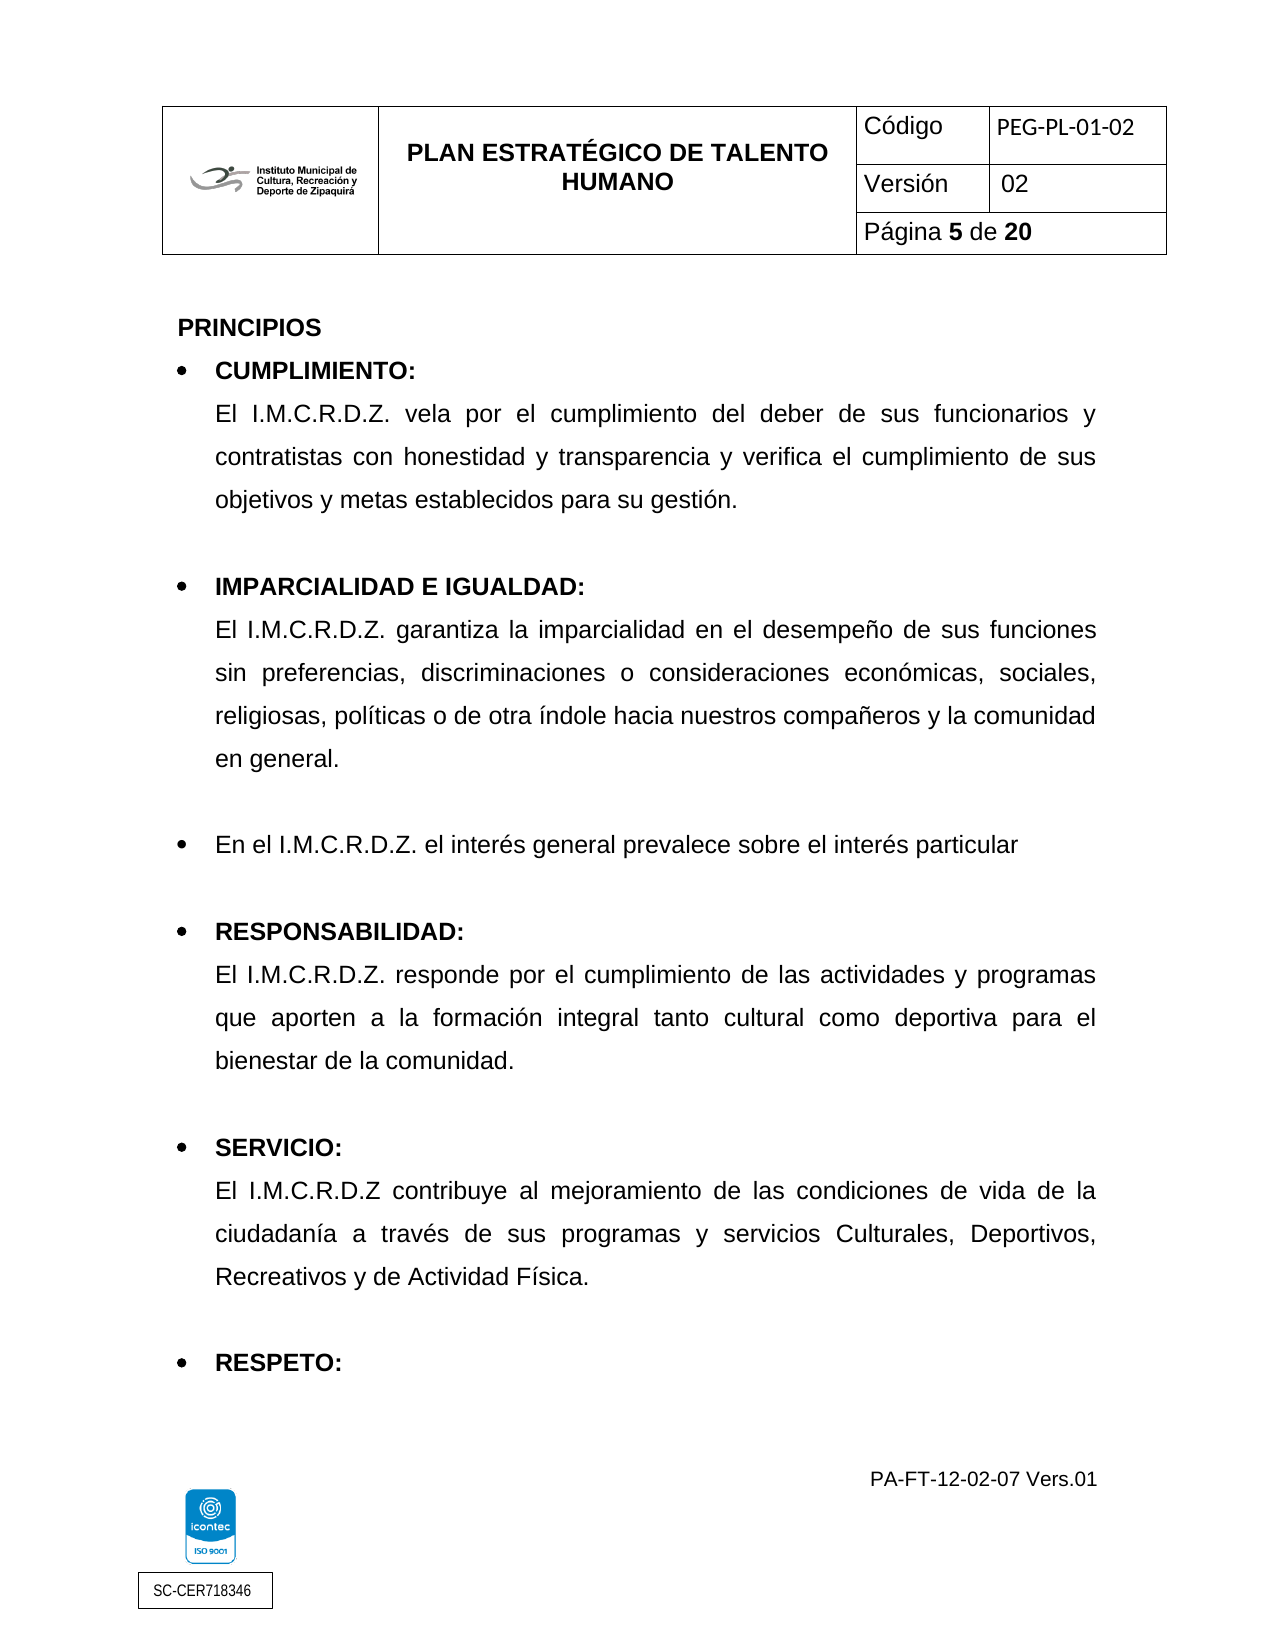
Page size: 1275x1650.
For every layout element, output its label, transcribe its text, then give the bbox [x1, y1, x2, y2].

picture [169, 119, 378, 237]
list RESPETO: [177, 1348, 1098, 1377]
text El I.M.C.R.D.Z. vela por el cumplimiento del deber de sus funcionarios y contratistas con honestidad y transparencia y verifica el cumplimiento de sus objetivos y metas establecidos para su gestión. [215, 399, 1098, 514]
text El I.M.C.R.D.Z contribuye al mejoramiento de las condiciones de vida de la ciudadanía a través de sus programas y servicios Culturales, Deportivos, Recreativos y de Actividad Física. [215, 1176, 1098, 1291]
list CUMPLIMIENTO: [177, 356, 1098, 385]
list SERVICIO: [177, 1132, 1098, 1161]
list En el I.M.C.R.D.Z. el interés general prevalece sobre el interés particular [177, 830, 1098, 859]
text PRINCIPIOS [177, 313, 1098, 341]
picture [177, 1482, 243, 1571]
text El I.M.C.R.D.Z. garantiza la imparcialidad en el desempeño de sus funciones sin preferencias, discriminaciones o consideraciones económicas, sociales, religiosas, políticas o de otra índole hacia nuestros compañeros y la comunidad en general. [215, 615, 1098, 773]
text El I.M.C.R.D.Z. responde por el cumplimiento de las actividades y programas que aporten a la formación integral tanto cultural como deportiva para el bienestar de la comunidad. [215, 960, 1098, 1075]
list IMPARCIALIDAD E IGUALDAD: [177, 572, 1098, 600]
list RESPONSABILIDAD: [177, 917, 1098, 946]
